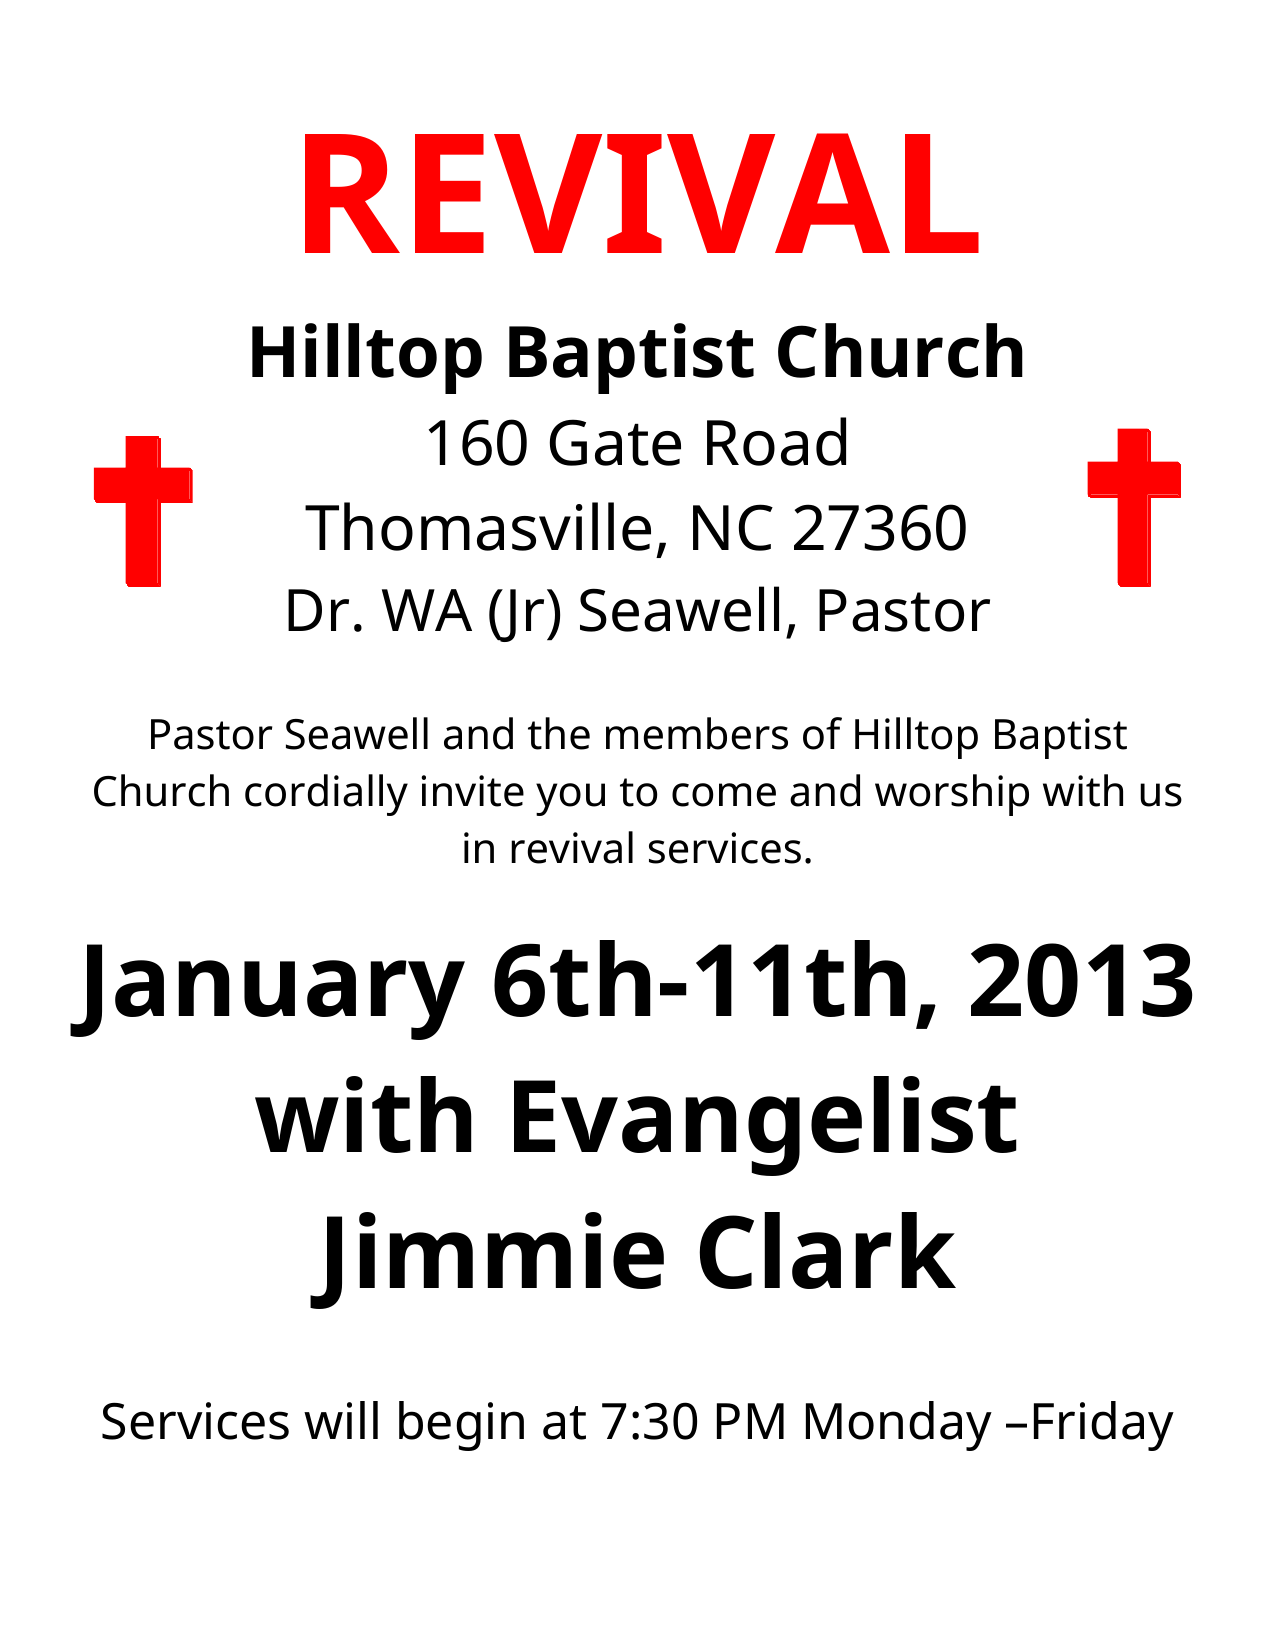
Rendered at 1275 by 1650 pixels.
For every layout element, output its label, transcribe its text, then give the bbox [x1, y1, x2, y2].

text with Evangelist Jimmie Clark [75, 1046, 1200, 1318]
text Hilltop Baptist Church [75, 302, 1200, 398]
text 160 Gate Road [75, 398, 1200, 483]
text REVIVAL [75, 75, 1200, 302]
text Services will begin at 7:30 PM Monday –Friday [75, 1386, 1200, 1454]
text Dr. WA (Jr) Seawell, Pastor [75, 569, 1200, 648]
text January 6th-11th, 2013 [75, 909, 1200, 1046]
text Pastor Seawell and the members of Hilltop Baptist Church cordially invite you to come and worship with us in revival services. [75, 705, 1200, 875]
